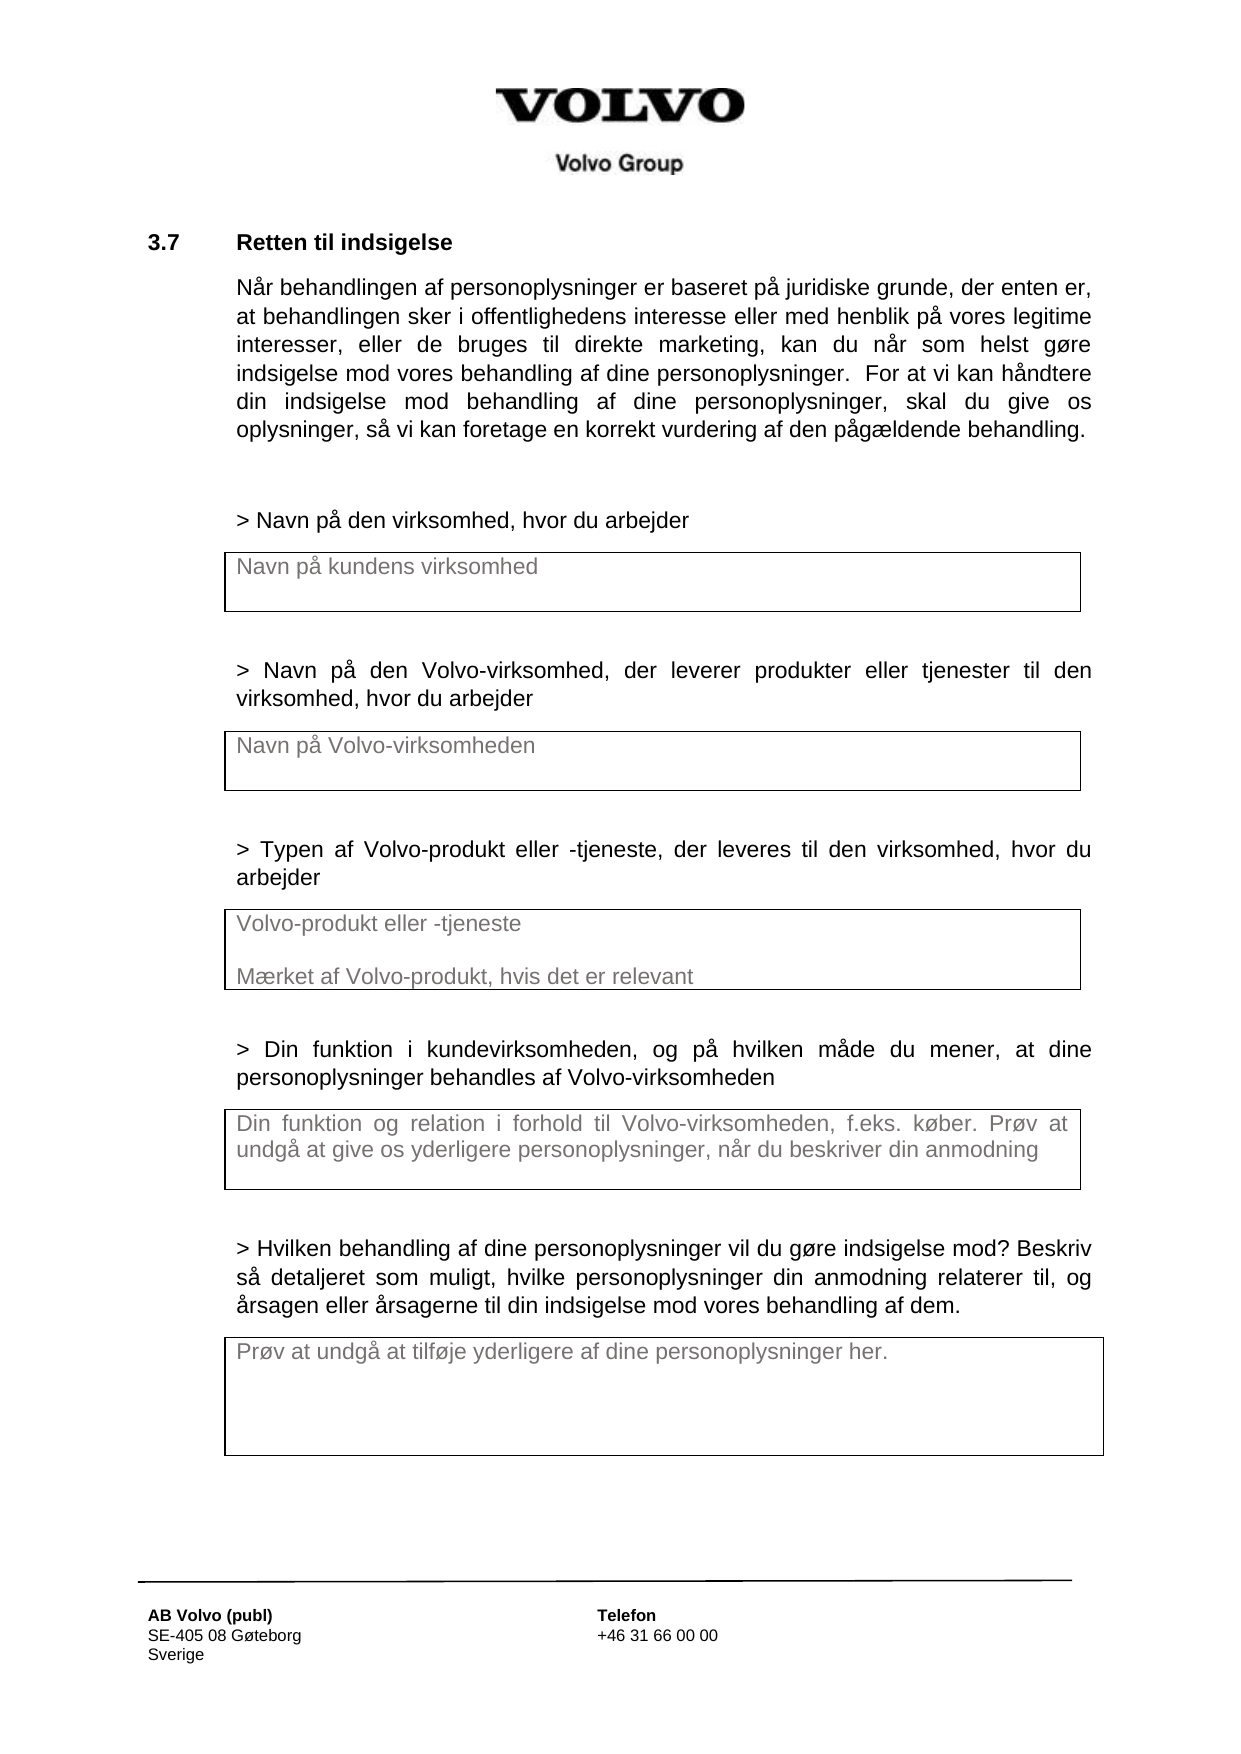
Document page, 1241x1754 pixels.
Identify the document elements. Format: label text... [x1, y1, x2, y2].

table_header Navn på Volvo-virksomheden [226, 732, 1080, 789]
text > Navn på den virksomhed, hvor du arbejder [236, 507, 1093, 533]
subtitle Retten til indsigelse [148, 229, 1093, 256]
table_header Volvo-produkt eller -tjeneste Mærket af Volvo-produkt, hvis det er relevant [226, 910, 1080, 989]
table_header Din funktion og relation i forhold til Volvo-virksomheden, f.eks. køber. Prøv at undgå at give os yderligere personoplysninger, når du beskriver din anmodning [226, 1110, 1080, 1189]
text > Navn på den Volvo-virksomhed, der leverer produkter eller tjenester til den virksomhed, hvor du arbejder [236, 657, 1093, 712]
table_header Navn på kundens virksomhed [226, 553, 1080, 611]
text > Hvilken behandling af dine personoplysninger vil du gøre indsigelse mod? Beskriv så detaljeret som muligt, hvilke personoplysninger din anmodning relaterer til, og årsagen eller årsagerne til din indsigelse mod vores behandling af dem. [236, 1235, 1093, 1318]
text > Din funktion i kundevirksomheden, og på hvilken måde du mener, at dine personoplysninger behandles af Volvo-virksomheden [236, 1036, 1093, 1090]
text Når behandlingen af personoplysninger er baseret på juridiske grunde, der enten er, at behandlingen sker i offentlighedens interesse eller med henblik på vores legitime interesser, eller de bruges til direkte marketing, kan du når som helst gøre indsigelse mod vores behandling af dine personoplysninger. For at vi kan håndtere din indsigelse mod behandling af dine personoplysninger, skal du give os oplysninger, så vi kan foretage en korrekt vurdering af den pågældende behandling. [236, 274, 1093, 443]
picture [495, 88, 745, 175]
text > Typen af Volvo-produkt eller -tjeneste, der leveres til den virksomhed, hvor du arbejder [236, 836, 1093, 891]
table_header Prøv at undgå at tilføje yderligere af dine personoplysninger her. [226, 1338, 1103, 1455]
